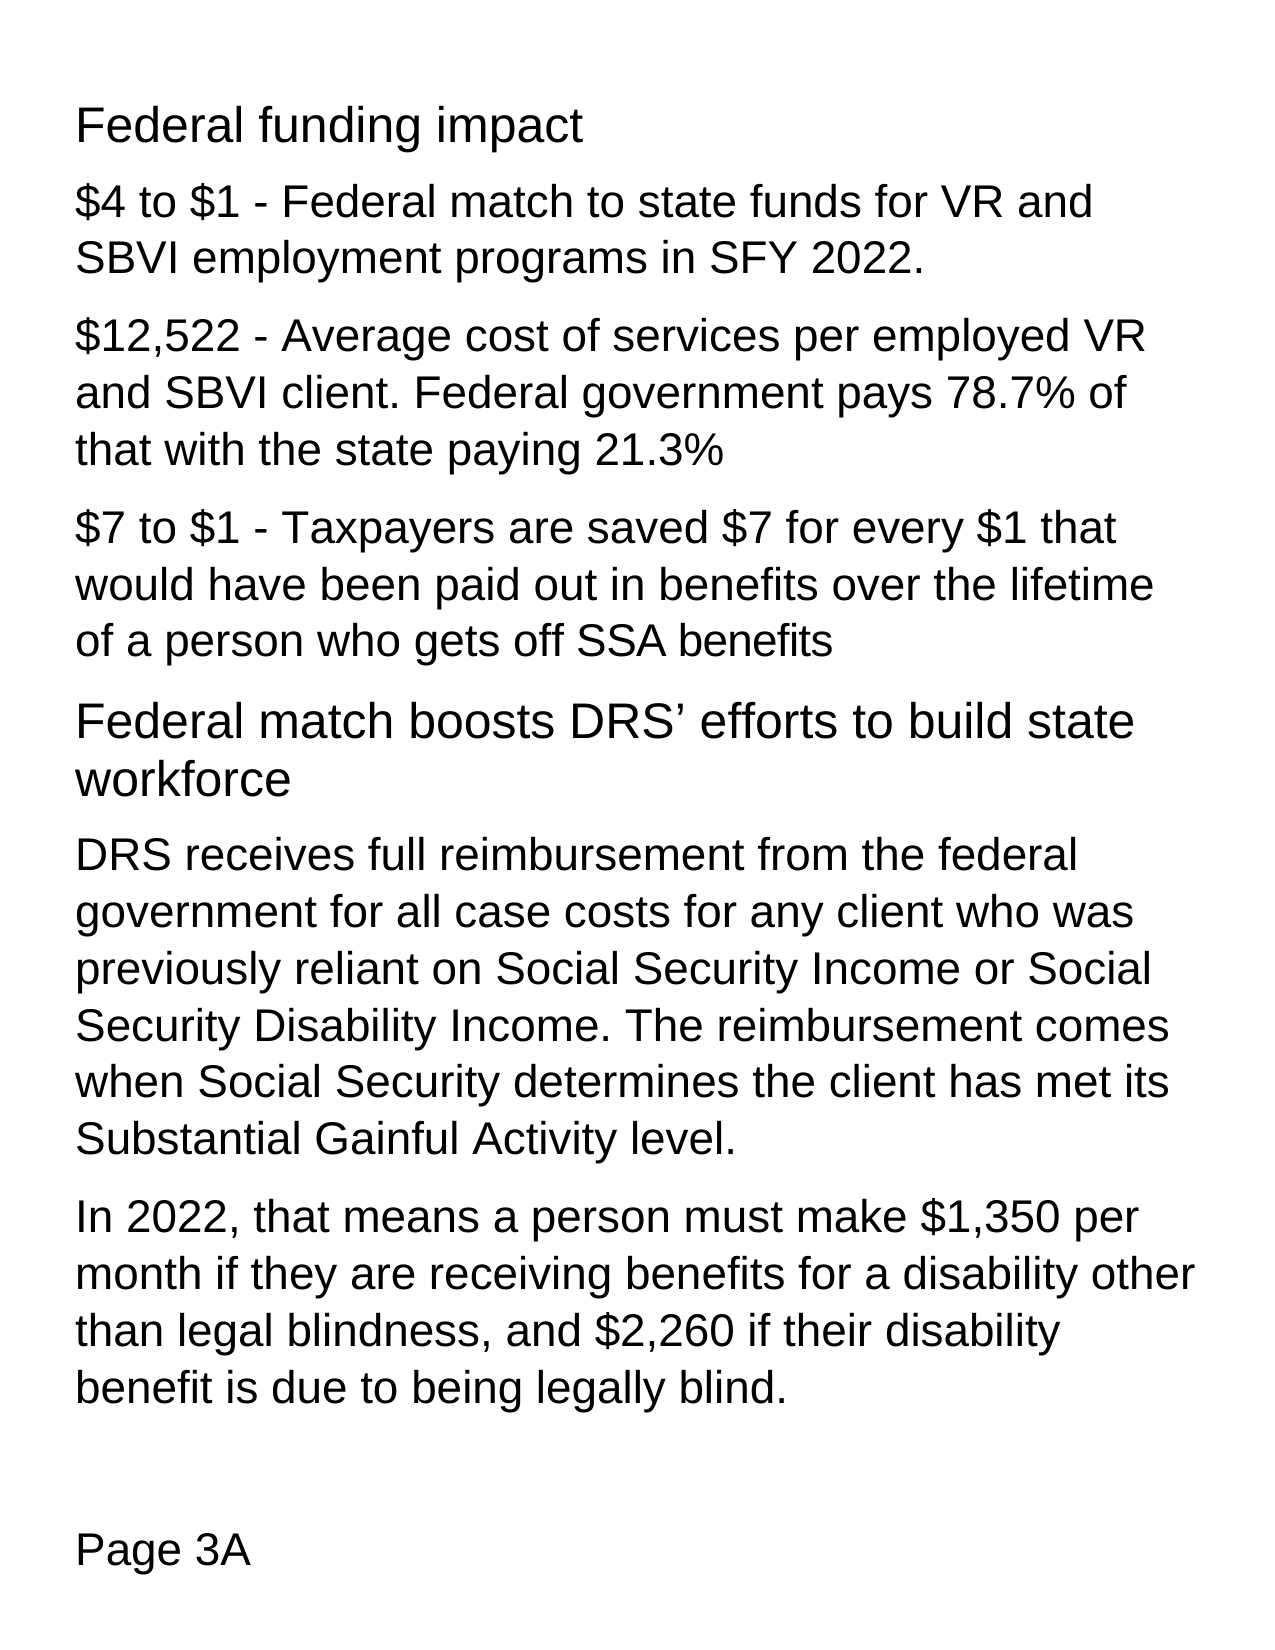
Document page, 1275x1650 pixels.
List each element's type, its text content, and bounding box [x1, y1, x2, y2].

text Federal match boosts DRS’ efforts to build state workforce [75, 692, 1200, 807]
text $7 to $1 - Taxpayers are saved $7 for every $1 that would have been paid out in benefits over the lifetime of a person who gets off SSA benefits [75, 500, 1200, 667]
text In 2022, that means a person must make $1,350 per month if they are receiving benefits for a disability other than legal blindness, and $2,260 if their disability benefit is due to being legally blind. [75, 1189, 1200, 1413]
text $4 to $1 - Federal match to state funds for VR and SBVI employment programs in SFY 2022. [75, 174, 1200, 284]
text Federal funding impact [75, 96, 1200, 153]
text DRS receives full reimbursement from the federal government for all case costs for any client who was previously reliant on Social Security Income or Social Security Disability Income. The reimbursement comes when Social Security determines the client has met its Substantial Gainful Activity level. [75, 827, 1200, 1164]
text $12,522 - Average cost of services per employed VR and SBVI client. Federal government pays 78.7% of that with the state paying 21.3% [75, 309, 1200, 475]
